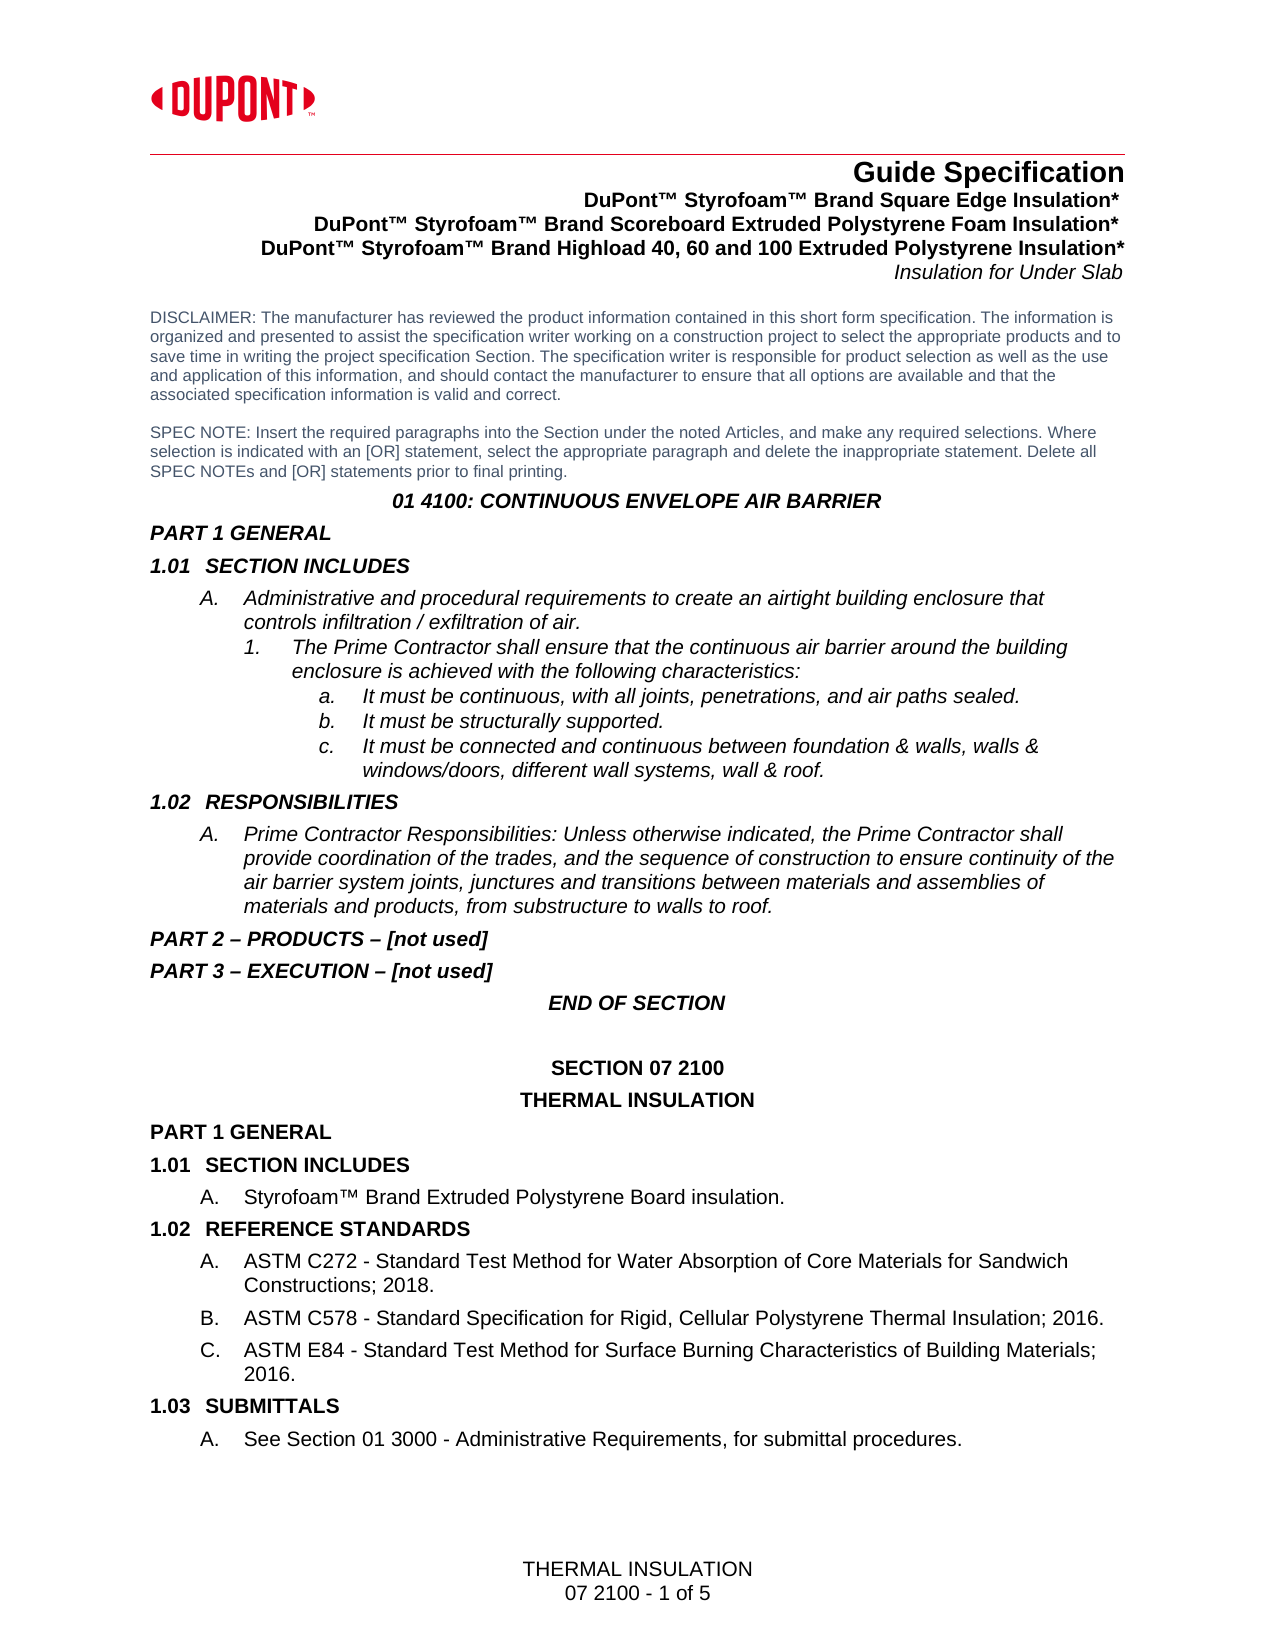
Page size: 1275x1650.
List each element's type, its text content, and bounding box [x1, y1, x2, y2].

text A. Styrofoam™ Brand Extruded Polystyrene Board insulation. [200, 1185, 1125, 1209]
text DISCLAIMER: The manufacturer has reviewed the product information contained in this short form specification. The information is organized and presented to assist the specification writer working on a construction project to select the appropriate products and to save time in writing the project specification Section. The specification writer is responsible for product selection as well as the use and application of this information, and should contact the manufacturer to ensure that all options are available and that the associated specification information is valid and correct. [150, 308, 1125, 404]
text 1.01 SECTION INCLUDES [150, 1152, 1125, 1176]
text A. ASTM C272 - Standard Test Method for Water Absorption of Core Materials for Sandwich Constructions; 2018. [200, 1249, 1125, 1297]
list It must be structurally supported. [319, 709, 1125, 733]
text SECTION 07 2100 [150, 1056, 1125, 1079]
list It must be continuous, with all joints, penetrations, and air paths sealed. [319, 684, 1125, 708]
list The Prime Contractor shall ensure that the continuous air barrier around the building enclosure is achieved with the following characteristics: [244, 635, 1125, 683]
text PART 2 – PRODUCTS – [not used] [150, 926, 1125, 950]
text B. ASTM C578 - Standard Specification for Rigid, Cellular Polystyrene Thermal Insulation; 2016. [200, 1306, 1125, 1329]
text SPEC NOTE: Insert the required paragraphs into the Section under the noted Articles, and make any required selections. Where selection is indicated with an [OR] statement, select the appropriate paragraph and delete the inappropriate statement. Delete all SPEC NOTEs and [OR] statements prior to final printing. [150, 423, 1125, 481]
text 1.03 SUBMITTALS [150, 1394, 1125, 1418]
text A. Administrative and procedural requirements to create an airtight building enclosure that controls infiltration / exfiltration of air. [200, 586, 1125, 634]
picture [150, 75, 315, 123]
text 1.02 RESPONSIBILITIES [150, 790, 1125, 814]
text A. Prime Contractor Responsibilities: Unless otherwise indicated, the Prime Contractor shall provide coordination of the trades, and the sequence of construction to ensure continuity of the air barrier system joints, junctures and transitions between materials and assemblies of materials and products, from substructure to walls to roof. [200, 822, 1125, 918]
list It must be connected and continuous between foundation & walls, walls & windows/doors, different wall systems, wall & roof. [319, 734, 1125, 782]
text THERMAL INSULATION [150, 1088, 1125, 1112]
text PART 1 GENERAL [150, 1120, 1125, 1144]
text END OF SECTION [150, 991, 1125, 1015]
text PART 3 – EXECUTION – [not used] [150, 959, 1125, 983]
text 1.02 REFERENCE STANDARDS [150, 1217, 1125, 1241]
text PART 1 GENERAL [150, 521, 1125, 545]
text A. See Section 01 3000 - Administrative Requirements, for submittal procedures. [200, 1426, 1125, 1450]
text C. ASTM E84 - Standard Test Method for Surface Burning Characteristics of Building Materials; 2016. [200, 1338, 1125, 1386]
text 1.01 SECTION INCLUDES [150, 553, 1125, 577]
text 01 4100: CONTINUOUS ENVELOPE AIR BARRIER [150, 489, 1125, 513]
